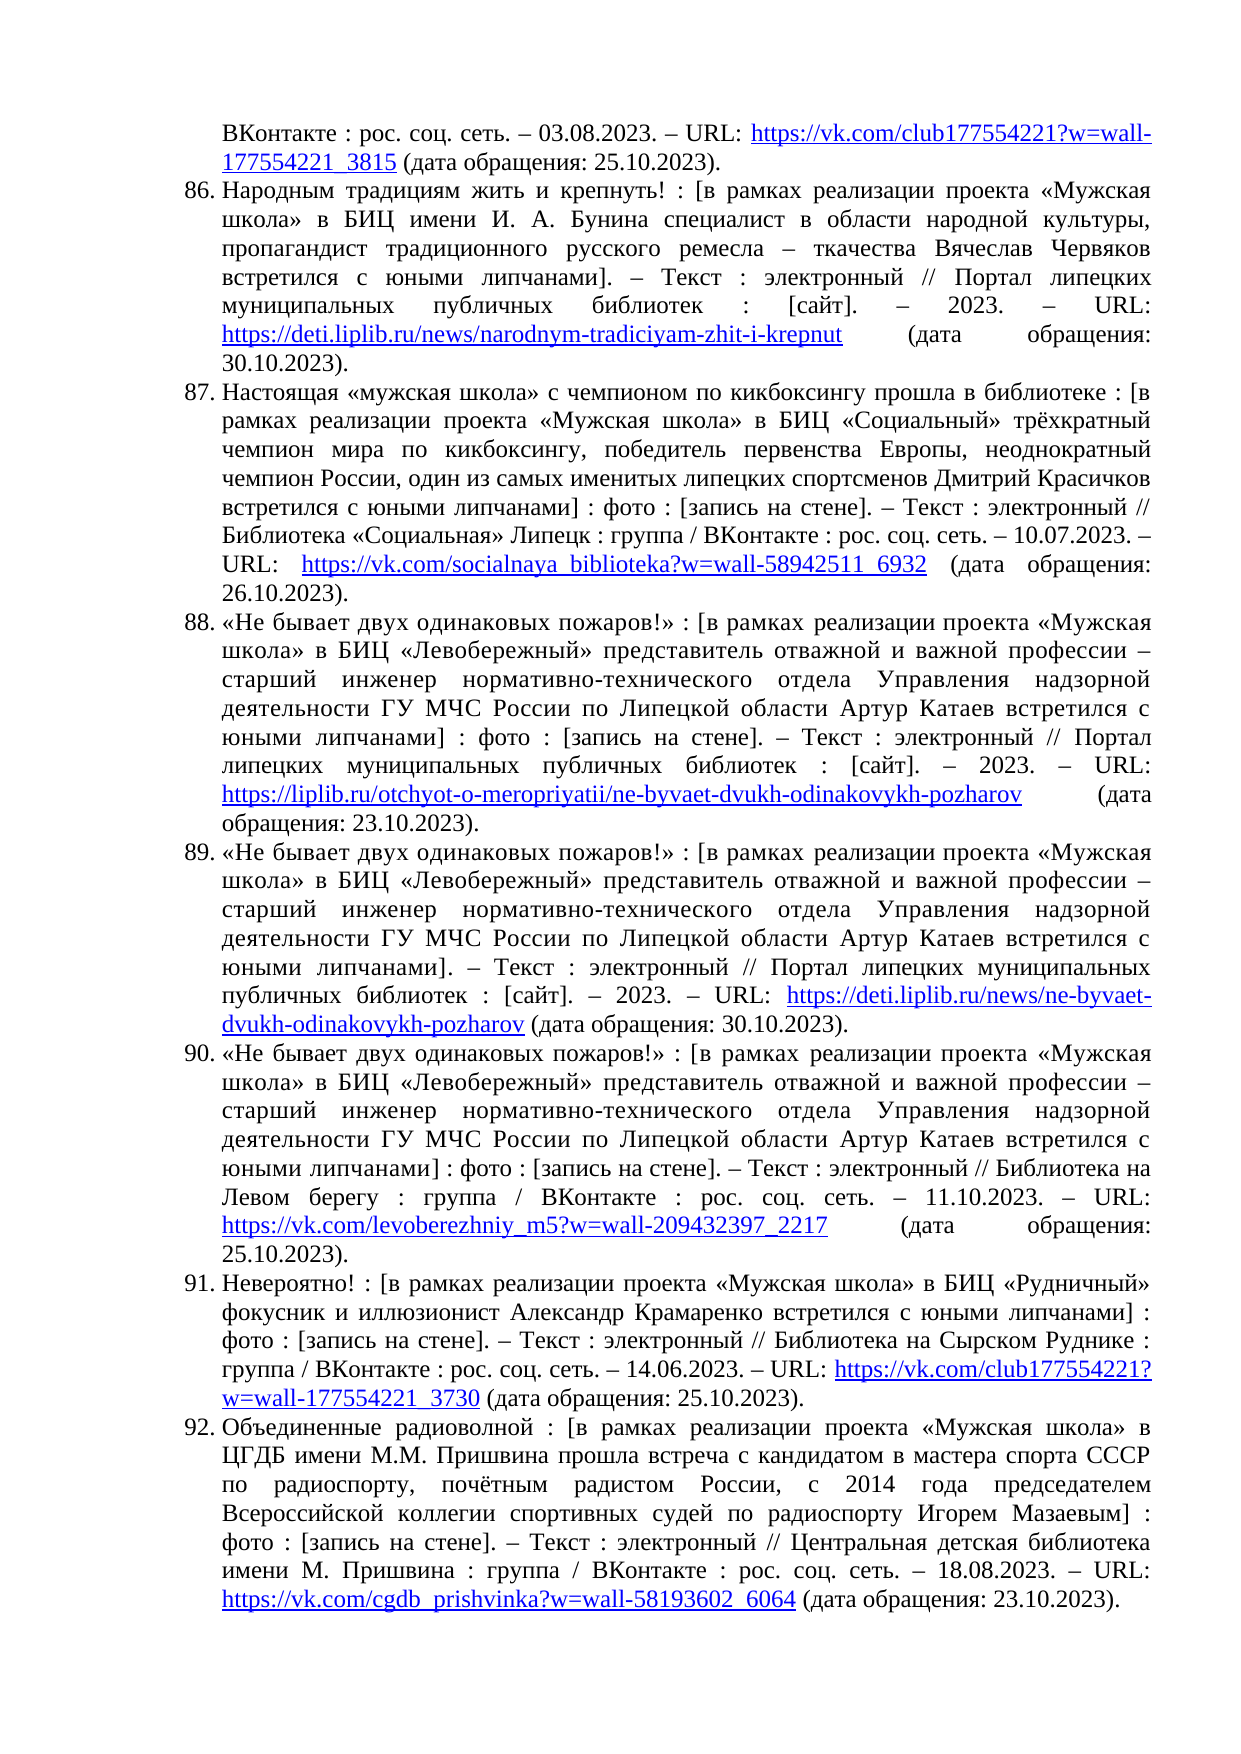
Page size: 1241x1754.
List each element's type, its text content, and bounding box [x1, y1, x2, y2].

list «Не бывает двух одинаковых пожаров!» : [в рамках реализации проекта «Мужская школа» в БИЦ «Левобережный» представитель отважной и важной профессии – старший инженер нормативно-технического отдела Управления надзорной деятельности ГУ МЧС России по Липецкой области Артур Катаев встретился с юными липчанами]. – Текст : электронный // Портал липецких муниципальных публичных библиотек : [сайт]. – 2023. – URL: https://deti.liplib.ru/news/ne-byvaet-dvukh-odinakovykh-pozharov (дата обращения: 30.10.2023). [184, 837, 1152, 1038]
list Невероятно! : [в рамках реализации проекта «Мужская школа» в БИЦ «Рудничный» фокусник и иллюзионист Александр Крамаренко встретился с юными липчанами] : фото : [запись на стене]. – Текст : электронный // Библиотека на Сырском Руднике : группа / ВКонтакте : рос. соц. сеть. – 14.06.2023. – URL: https://vk.com/club177554221?w=wall-177554221_3730 (дата обращения: 25.10.2023). [184, 1268, 1152, 1412]
list Настоящая «мужская школа» с чемпионом по кикбоксингу прошла в библиотеке : [в рамках реализации проекта «Мужская школа» в БИЦ «Социальный» трёхкратный чемпион мира по кикбоксингу, победитель первенства Европы, неоднократный чемпион России, один из самых именитых липецких спортсменов Дмитрий Красичков встретился с юными липчанами] : фото : [запись на стене]. – Текст : электронный // Библиотека «Социальная» Липецк : группа / ВКонтакте : рос. соц. сеть. – 10.07.2023. – URL: https://vk.com/socialnaya_biblioteka?w=wall-58942511_6932 (дата обращения: 26.10.2023). [184, 377, 1152, 607]
list Объединенные радиоволной : [в рамках реализации проекта «Мужская школа» в ЦГДБ имени М.М. Пришвина прошла встреча с кандидатом в мастера спорта СССР по радиоспорту, почётным радистом России, с 2014 года председателем Всероссийской коллегии спортивных судей по радиоспорту Игорем Мазаевым] : фото : [запись на стене]. – Текст : электронный // Центральная детская библиотека имени М. Пришвина : группа / ВКонтакте : рос. соц. сеть. – 18.08.2023. – URL: https://vk.com/cgdb_prishvinka?w=wall-58193602_6064 (дата обращения: 23.10.2023). [184, 1412, 1152, 1613]
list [184, 118, 1152, 176]
list Народным традициям жить и крепнуть! : [в рамках реализации проекта «Мужская школа» в БИЦ имени И. А. Бунина специалист в области народной культуры, пропагандист традиционного русского ремесла – ткачества Вячеслав Червяков встретился с юными липчанами]. – Текст : электронный // Портал липецких муниципальных публичных библиотек : [сайт]. – 2023. – URL: https://deti.liplib.ru/news/narodnym-tradiciyam-zhit-i-krepnut (дата обращения: 30.10.2023). [184, 176, 1152, 377]
list «Не бывает двух одинаковых пожаров!» : [в рамках реализации проекта «Мужская школа» в БИЦ «Левобережный» представитель отважной и важной профессии – старший инженер нормативно-технического отдела Управления надзорной деятельности ГУ МЧС России по Липецкой области Артур Катаев встретился с юными липчанами] : фото : [запись на стене]. – Текст : электронный // Библиотека на Левом берегу : группа / ВКонтакте : рос. соц. сеть. – 11.10.2023. – URL: https://vk.com/levoberezhniy_m5?w=wall-209432397_2217 (дата обращения: 25.10.2023). [184, 1038, 1152, 1268]
list «Не бывает двух одинаковых пожаров!» : [в рамках реализации проекта «Мужская школа» в БИЦ «Левобережный» представитель отважной и важной профессии – старший инженер нормативно-технического отдела Управления надзорной деятельности ГУ МЧС России по Липецкой области Артур Катаев встретился с юными липчанами] : фото : [запись на стене]. – Текст : электронный // Портал липецких муниципальных публичных библиотек : [сайт]. – 2023. – URL: https://liplib.ru/otchyot-o-meropriyatii/ne-byvaet-dvukh-odinakovykh-pozharov (дата обращения: 23.10.2023). [184, 607, 1152, 837]
